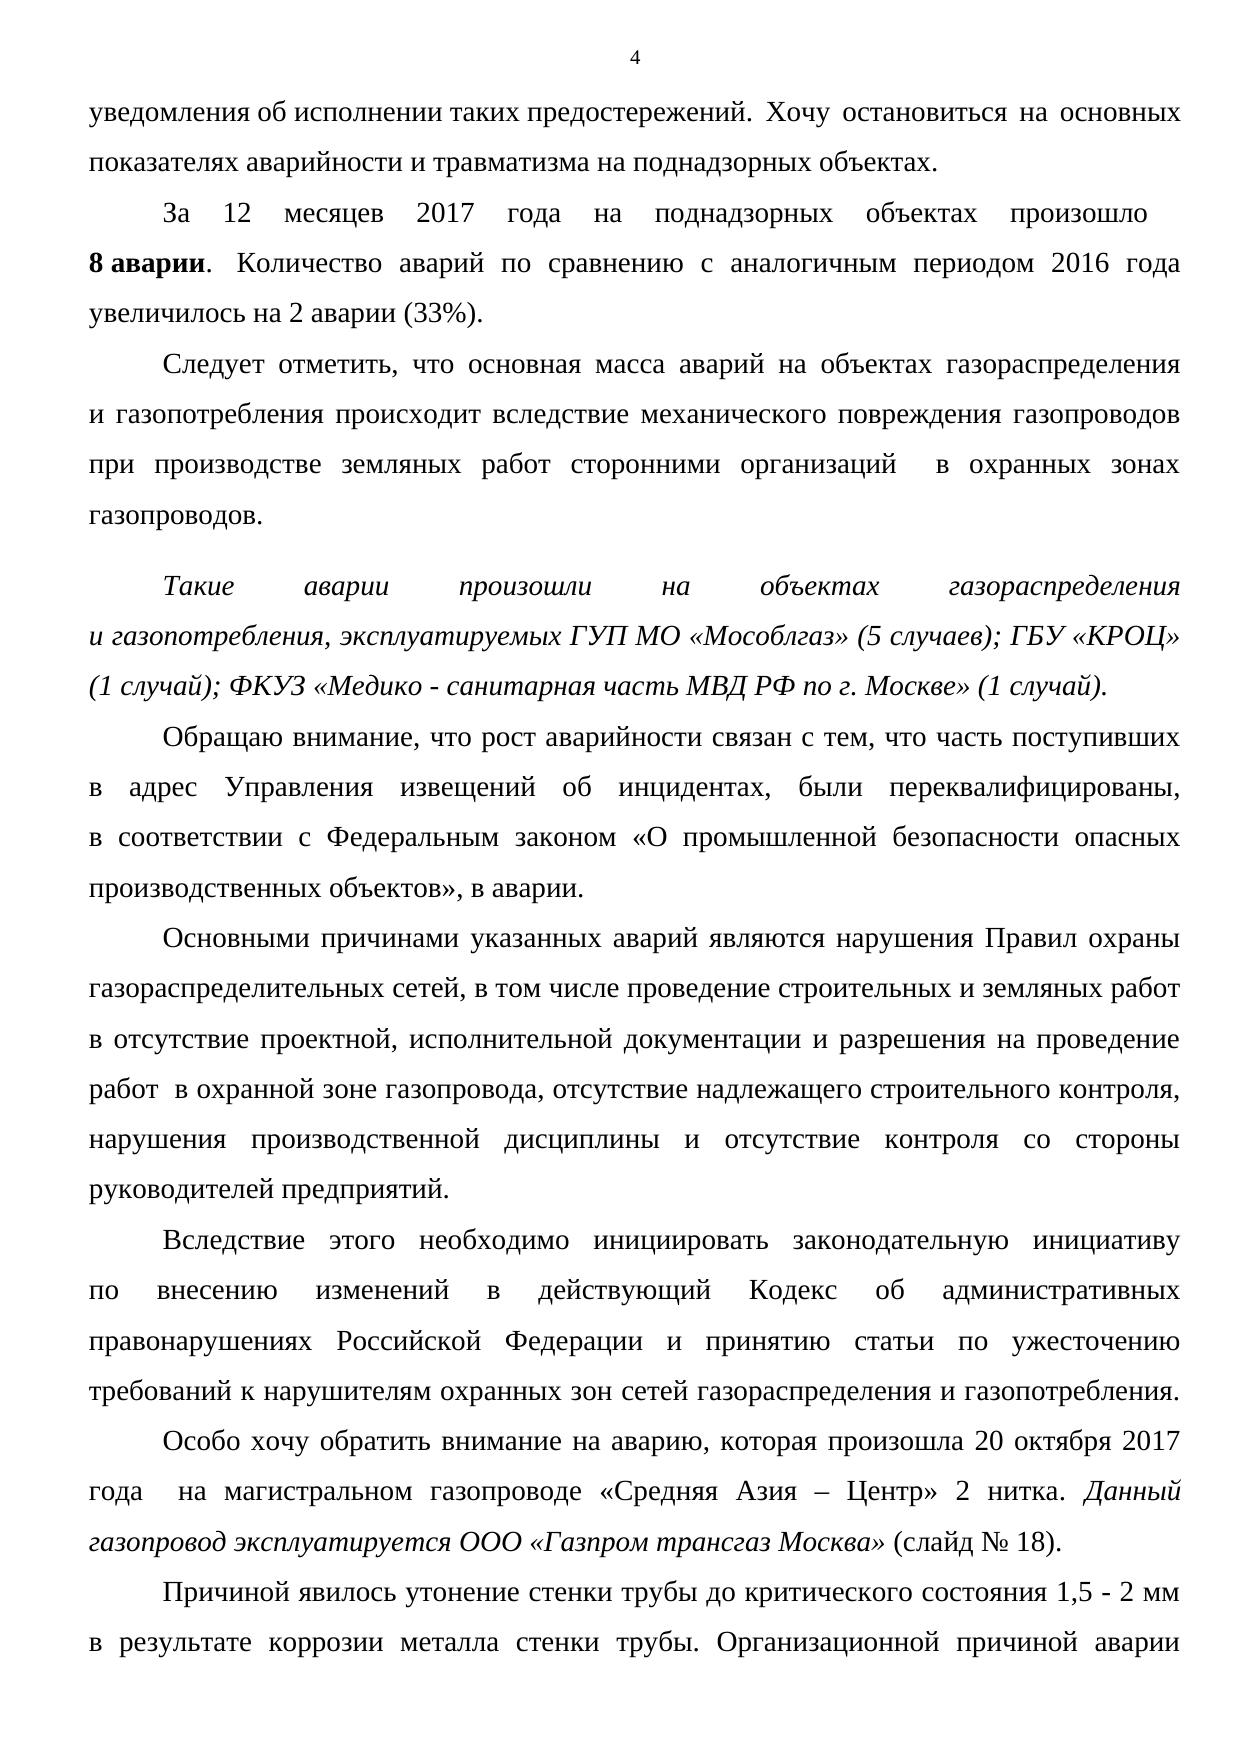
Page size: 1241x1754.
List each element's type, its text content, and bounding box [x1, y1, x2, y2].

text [89, 719, 1181, 1658]
text Такие аварии произошли на объектах газораспределения и газопотребления, эксплуатируемых ГУП МО «Мособлгаз» (5 случаев); ГБУ «КРОЦ» (1 случай); ФКУЗ «Медико - санитарная часть МВД РФ по г. Москве» (1 случай). [89, 568, 1181, 702]
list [89, 94, 1181, 530]
